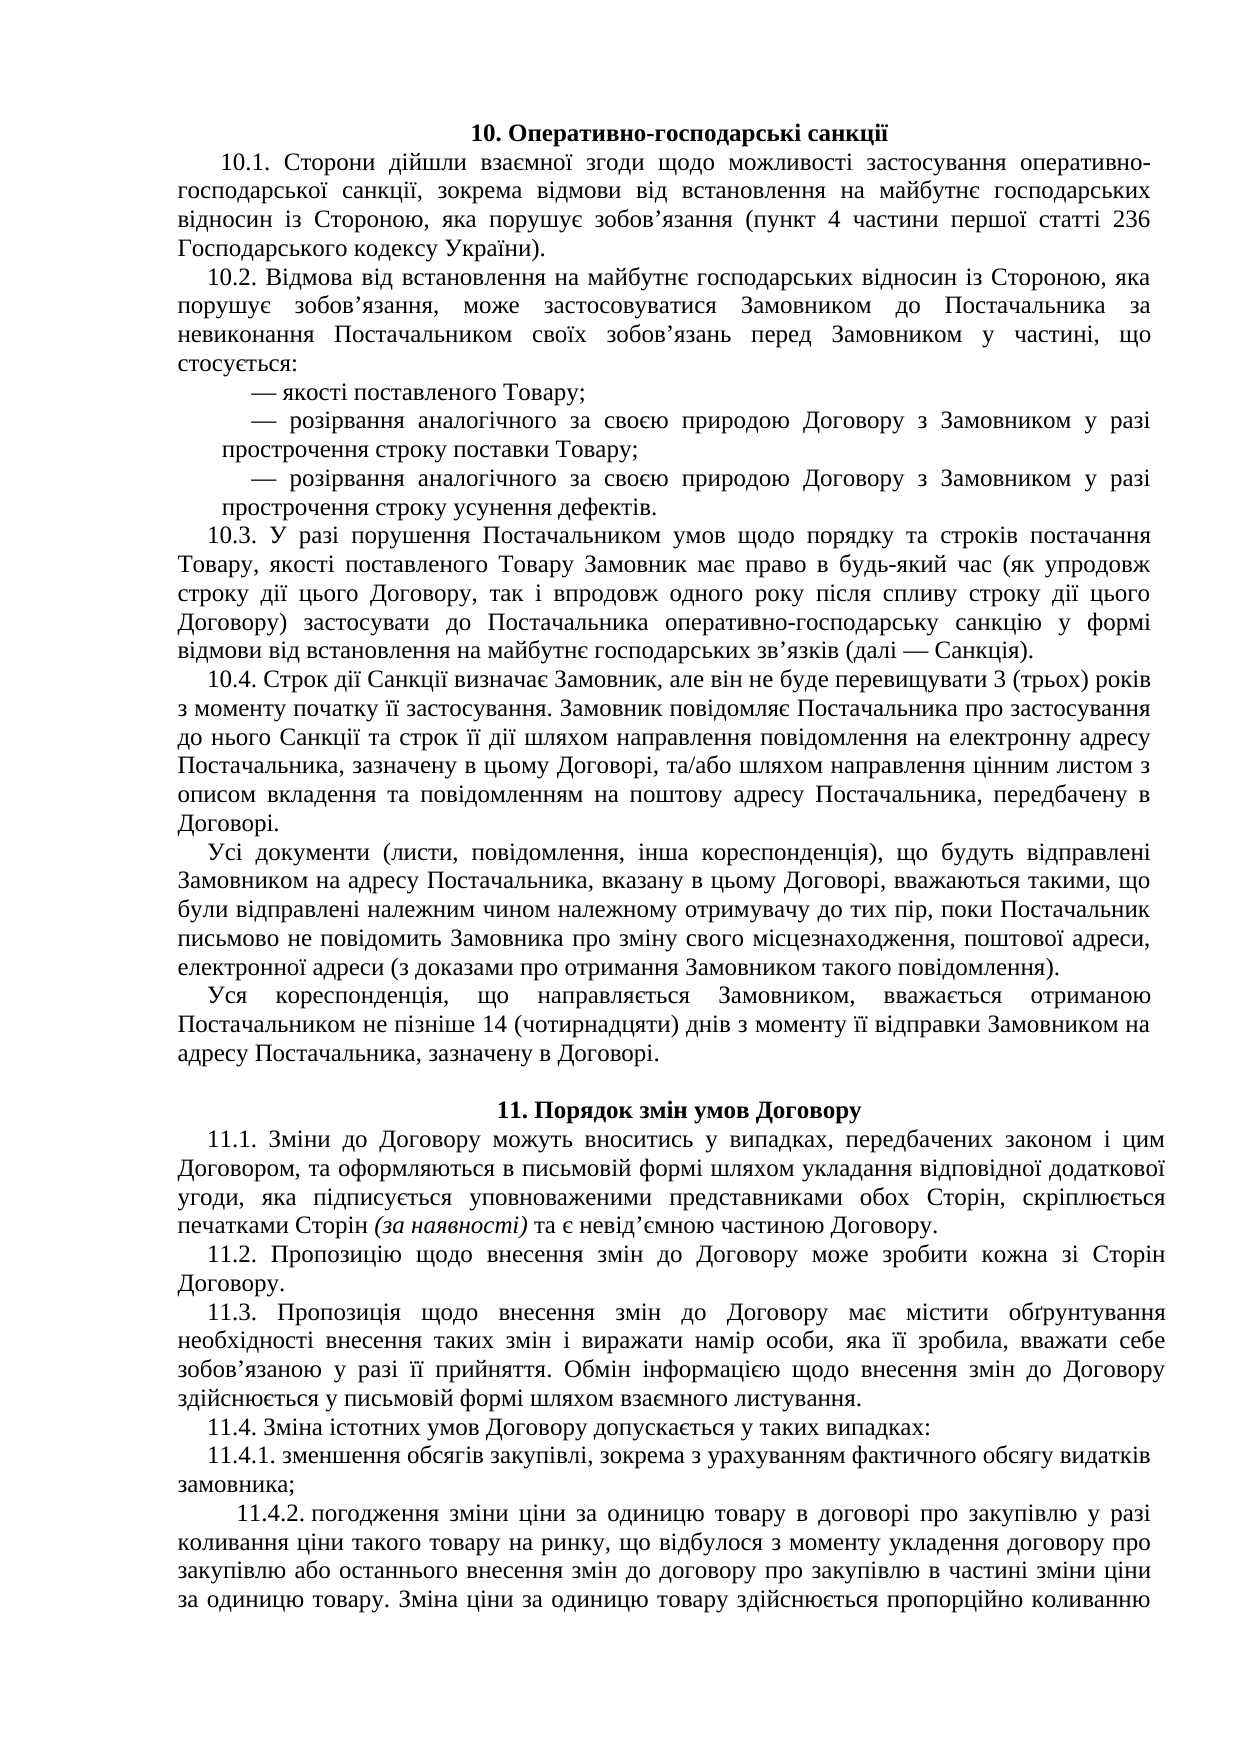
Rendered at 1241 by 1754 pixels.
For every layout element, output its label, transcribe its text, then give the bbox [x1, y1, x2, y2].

text 11.3. Пропозиція щодо внесення змін до Договору має містити обґрунтування необхідності внесення таких змін і виражати намір особи, яка її зробила, вважати себе зобов’язаною у разі її прийняття. Обмін інформацією щодо внесення змін до Договору здійснюється у письмовій формі шляхом взаємного листування. [177, 1297, 1167, 1412]
text 10.1. Сторони дійшли взаємної згоди щодо можливості застосування оперативно-господарської санкції, зокрема відмови від встановлення на майбутнє господарських відносин із Стороною, яка порушує зобов’язання (пункт 4 частини першої статті 236 Господарського кодексу України). [177, 147, 1152, 262]
text 11.4.1. зменшення обсягів закупівлі, зокрема з урахуванням фактичного обсягу видатків замовника; [177, 1441, 1152, 1498]
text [177, 1498, 1152, 1613]
text Усі документи (листи, повідомлення, інша кореспонденція), що будуть відправлені Замовником на адресу Постачальника, вказану в цьому Договорі, вважаються такими, що були відправлені належним чином належному отримувачу до тих пір, поки Постачальник письмово не повідомить Замовника про зміну свого місцезнаходження, поштової адреси, електронної адреси (з доказами про отримання Замовником такого повідомлення). [177, 837, 1152, 981]
text 11. Порядок змін умов Договору [177, 1096, 1152, 1124]
text — якості поставленого Товару; [222, 377, 1152, 406]
text 11.2. Пропозицію щодо внесення змін до Договору може зробити кожна зі Сторін Договору. [177, 1239, 1167, 1297]
text — розірвання аналогічного за своєю природою Договору з Замовником у разі прострочення строку поставки Товару; [222, 406, 1152, 463]
text — розірвання аналогічного за своєю природою Договору з Замовником у разі прострочення строку усунення дефектів. [222, 463, 1152, 521]
text Уся кореспонденція, що направляється Замовником, вважається отриманою Постачальником не пізніше 14 (чотирнадцяти) днів з моменту її відправки Замовником на адресу Постачальника, зазначену в Договорі. [177, 981, 1152, 1067]
text 10.3. У разі порушення Постачальником умов щодо порядку та строків постачання Товару, якості поставленого Товару Замовник має право в будь-який час (як упродовж строку дії цього Договору, так і впродовж одного року після спливу строку дії цього Договору) застосувати до Постачальника оперативно-господарську санкцію у формі відмови від встановлення на майбутнє господарських зв’язків (далі — Санкція). [177, 521, 1152, 664]
text 10. Оперативно-господарські санкції [177, 118, 1152, 147]
text 11.1. Зміни до Договору можуть вноситись у випадках, передбачених законом і цим Договором, та оформляються в письмовій формі шляхом укладання відповідної додаткової угоди, яка підписується уповноваженими представниками обох Сторін, скріплюється печатками Сторін (за наявності) та є невід’ємною частиною Договору. [177, 1124, 1167, 1239]
text 10.4. Строк дії Санкції визначає Замовник, але він не буде перевищувати 3 (трьох) років з моменту початку її застосування. Замовник повідомляє Постачальника про застосування до нього Санкції та строк її дії шляхом направлення повідомлення на електронну адресу Постачальника, зазначену в цьому Договорі, та/або шляхом направлення цінним листом з описом вкладення та повідомленням на поштову адресу Постачальника, передбачену в Договорі. [177, 664, 1152, 837]
text 10.2. Відмова від встановлення на майбутнє господарських відносин із Стороною, яка порушує зобов’язання, може застосовуватися Замовником до Постачальника за невиконання Постачальником своїх зобов’язань перед Замовником у частині, що стосується: [177, 262, 1152, 377]
text 11.4. Зміна істотних умов Договору допускається у таких випадках: [177, 1412, 1167, 1441]
